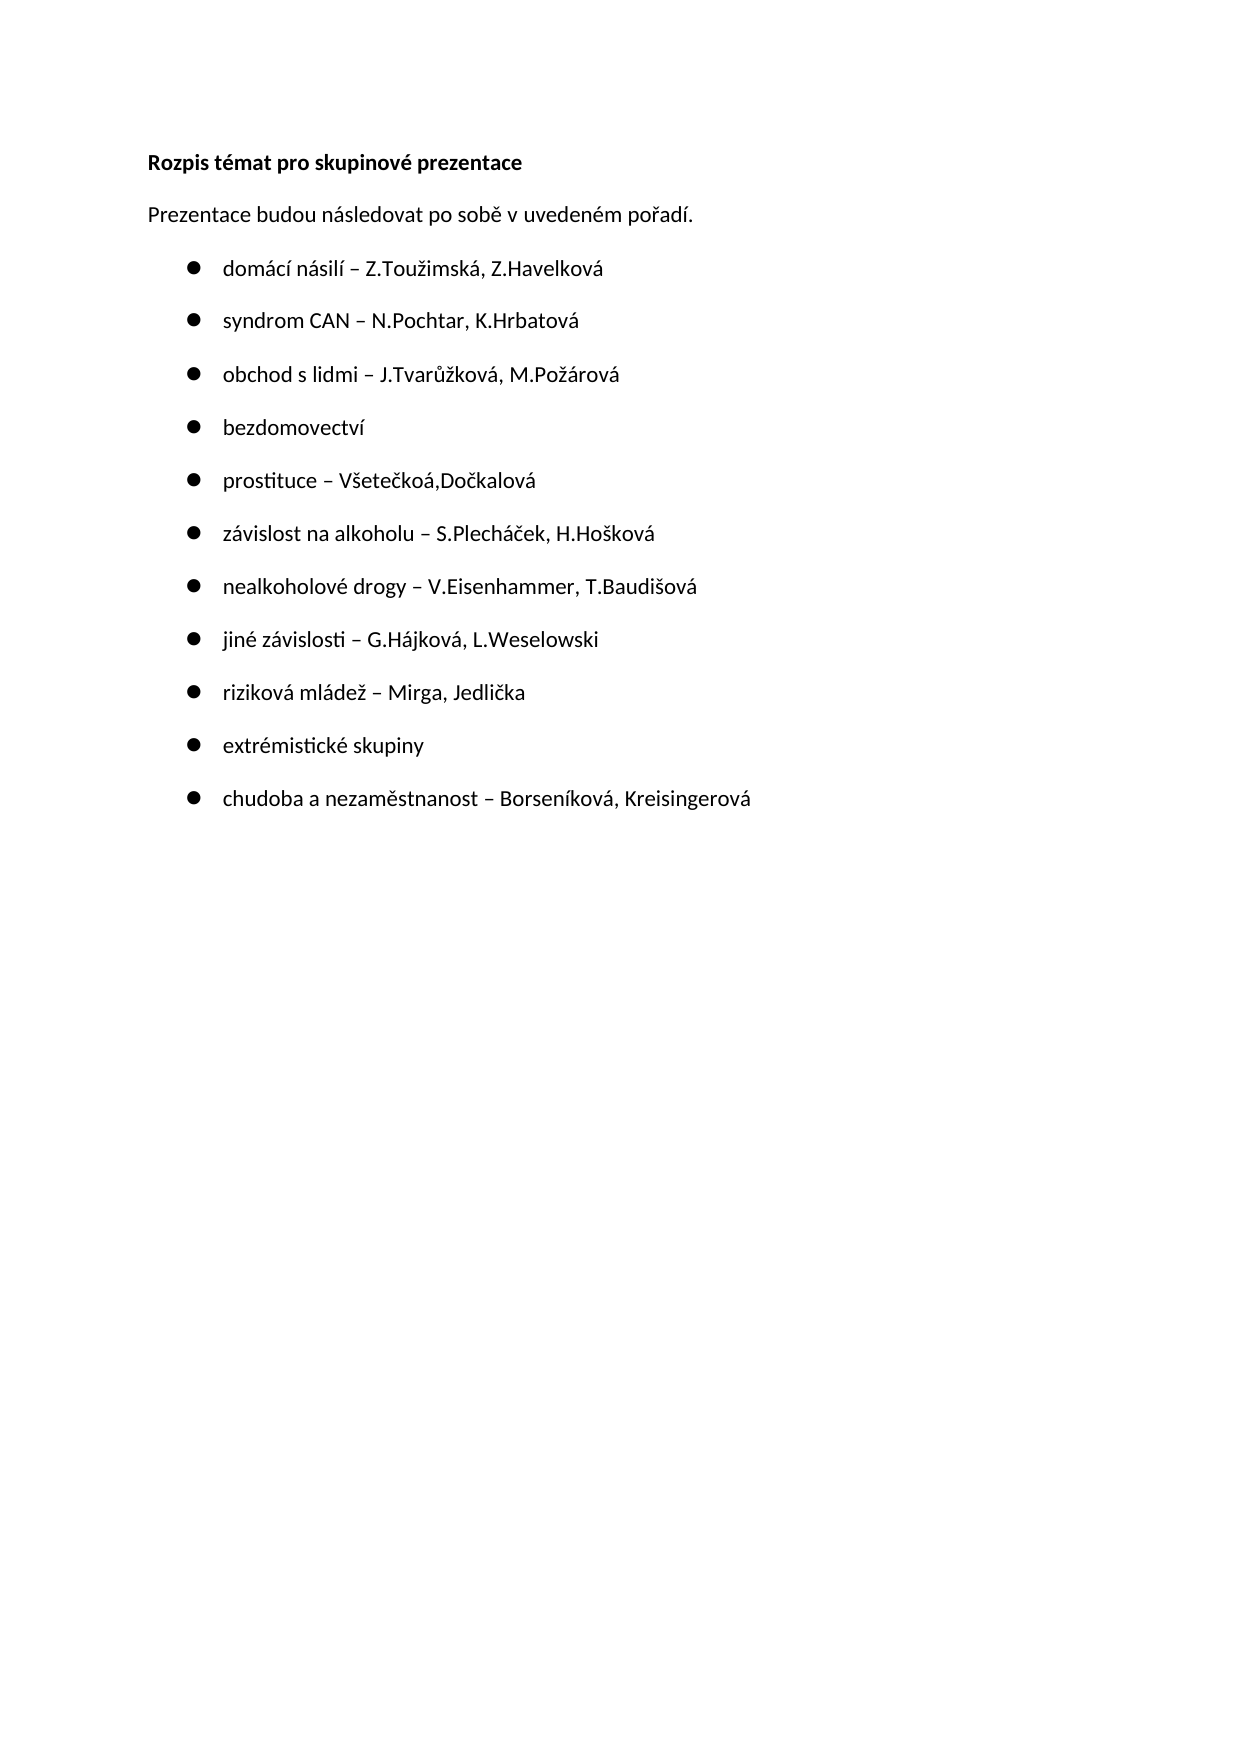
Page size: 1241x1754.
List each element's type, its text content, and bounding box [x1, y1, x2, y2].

list závislost na alkoholu – S.Plecháček, H.Hošková [185, 519, 1093, 547]
list nealkoholové drogy – V.Eisenhammer, T.Baudišová [185, 572, 1093, 600]
text Prezentace budou následovat po sobě v uvedeném pořadí. [148, 201, 1093, 229]
list obchod s lidmi – J.Tvarůžková, M.Požárová [185, 360, 1093, 388]
list jiné závislosti – G.Hájková, L.Weselowski [185, 625, 1093, 653]
list bezdomovectví [185, 413, 1093, 441]
list chudoba a nezaměstnanost – Borseníková, Kreisingerová [185, 784, 1093, 812]
list extrémistické skupiny [185, 731, 1093, 759]
list riziková mládež – Mirga, Jedlička [185, 678, 1093, 706]
text Rozpis témat pro skupinové prezentace [148, 148, 1093, 176]
list prostituce – Všetečkoá,Dočkalová [185, 466, 1093, 494]
list syndrom CAN – N.Pochtar, K.Hrbatová [185, 307, 1093, 335]
list domácí násilí – Z.Toužimská, Z.Havelková [185, 254, 1093, 282]
